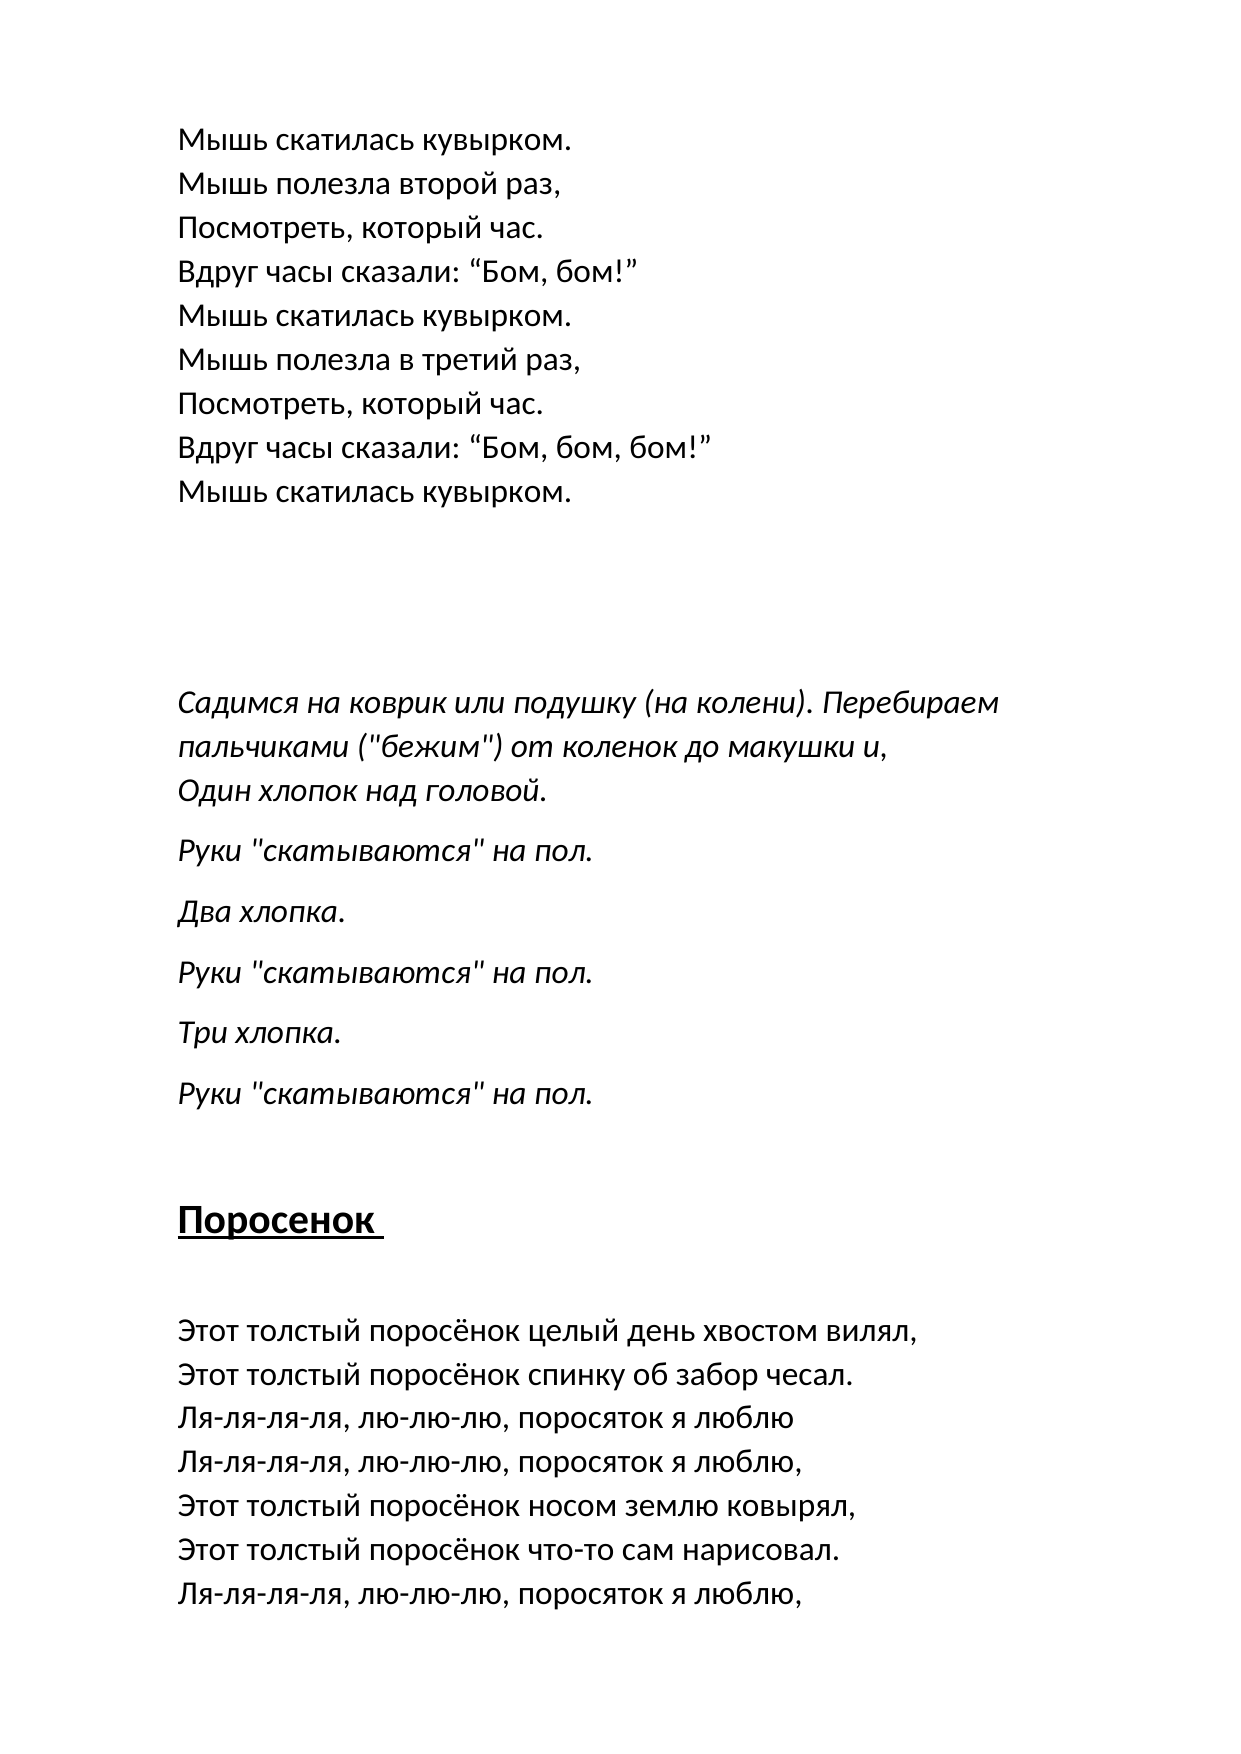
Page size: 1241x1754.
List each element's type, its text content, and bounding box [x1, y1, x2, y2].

text Три хлопка. [177, 1011, 1152, 1052]
text Руки "скатываются" на пол. [177, 1072, 1152, 1113]
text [177, 118, 1152, 541]
text Руки "скатываются" на пол. [177, 829, 1152, 870]
text Руки "скатываются" на пол. [177, 951, 1152, 991]
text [177, 1265, 1152, 1613]
text Два хлопка. [177, 890, 1152, 931]
text Садимся на коврик или подушку (на колени). Перебираем пальчиками ("бежим") от коленок до макушки и, Один хлопок над головой. [177, 681, 1152, 809]
text Поросенок [177, 1193, 1152, 1244]
